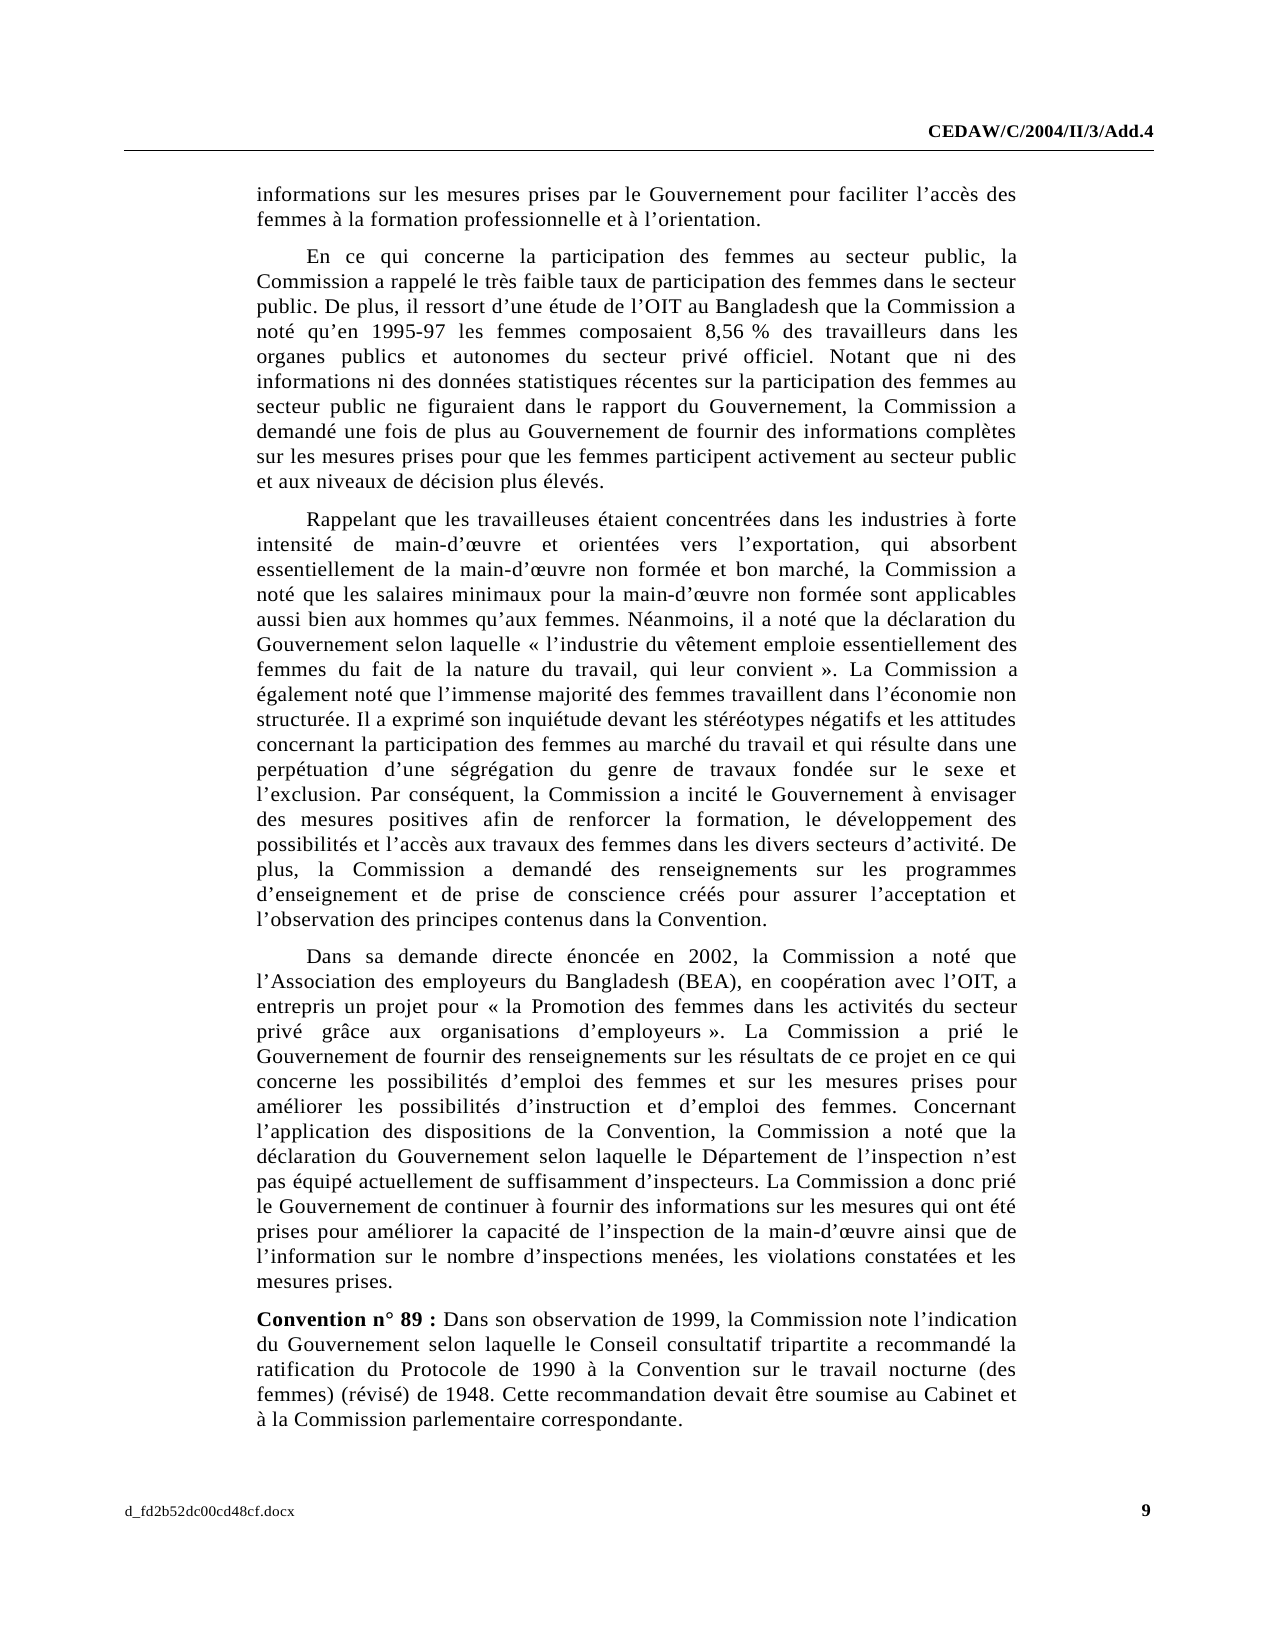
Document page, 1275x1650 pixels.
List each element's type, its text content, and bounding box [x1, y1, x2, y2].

text Convention n° 89 : Dans son observation de 1999, la Commission note l’indication du Gouvernement selon laquelle le Conseil consultatif tripartite a recommandé la ratification du Protocole de 1990 à la Convention sur le travail nocturne (des femmes) (révisé) de 1948. Cette recommandation devait être soumise au Cabinet et à la Commission parlementaire correspondante. [256, 1306, 1018, 1431]
text Rappelant que les travailleuses étaient concentrées dans les industries à forte intensité de main-d’œuvre et orientées vers l’exportation, qui absorbent essentiellement de la main-d’œuvre non formée et bon marché, la Commission a noté que les salaires minimaux pour la main-d’œuvre non formée sont applicables aussi bien aux hommes qu’aux femmes. Néanmoins, il a noté que la déclaration du Gouvernement selon laquelle « l’industrie du vêtement emploie essentiellement des femmes du fait de la nature du travail, qui leur convient ». La Commission a également noté que l’immense majorité des femmes travaillent dans l’économie non structurée. Il a exprimé son inquiétude devant les stéréotypes négatifs et les attitudes concernant la participation des femmes au marché du travail et qui résulte dans une perpétuation d’une ségrégation du genre de travaux fondée sur le sexe et l’exclusion. Par conséquent, la Commission a incité le Gouvernement à envisager des mesures positives afin de renforcer la formation, le développement des possibilités et l’accès aux travaux des femmes dans les divers secteurs d’activité. De plus, la Commission a demandé des renseignements sur les programmes d’enseignement et de prise de conscience créés pour assurer l’acceptation et l’observation des principes contenus dans la Convention. [256, 506, 1018, 931]
text En ce qui concerne la participation des femmes au secteur public, la Commission a rappelé le très faible taux de participation des femmes dans le secteur public. De plus, il ressort d’une étude de l’OIT au Bangladesh que la Commission a noté qu’en 1995-97 les femmes composaient 8,56 % des travailleurs dans les organes publics et autonomes du secteur privé officiel. Notant que ni des informations ni des données statistiques récentes sur la participation des femmes au secteur public ne figuraient dans le rapport du Gouvernement, la Commission a demandé une fois de plus au Gouvernement de fournir des informations complètes sur les mesures prises pour que les femmes participent activement au secteur public et aux niveaux de décision plus élevés. [256, 244, 1018, 494]
text Dans sa demande directe énoncée en 2002, la Commission a noté que l’Association des employeurs du Bangladesh (BEA), en coopération avec l’OIT, a entrepris un projet pour « la Promotion des femmes dans les activités du secteur privé grâce aux organisations d’employeurs ». La Commission a prié le Gouvernement de fournir des renseignements sur les résultats de ce projet en ce qui concerne les possibilités d’emploi des femmes et sur les mesures prises pour améliorer les possibilités d’instruction et d’emploi des femmes. Concernant l’application des dispositions de la Convention, la Commission a noté que la déclaration du Gouvernement selon laquelle le Département de l’inspection n’est pas équipé actuellement de suffisamment d’inspecteurs. La Commission a donc prié le Gouvernement de continuer à fournir des informations sur les mesures qui ont été prises pour améliorer la capacité de l’inspection de la main-d’œuvre ainsi que de l’information sur le nombre d’inspections menées, les violations constatées et les mesures prises. [256, 944, 1018, 1294]
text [256, 181, 1018, 231]
